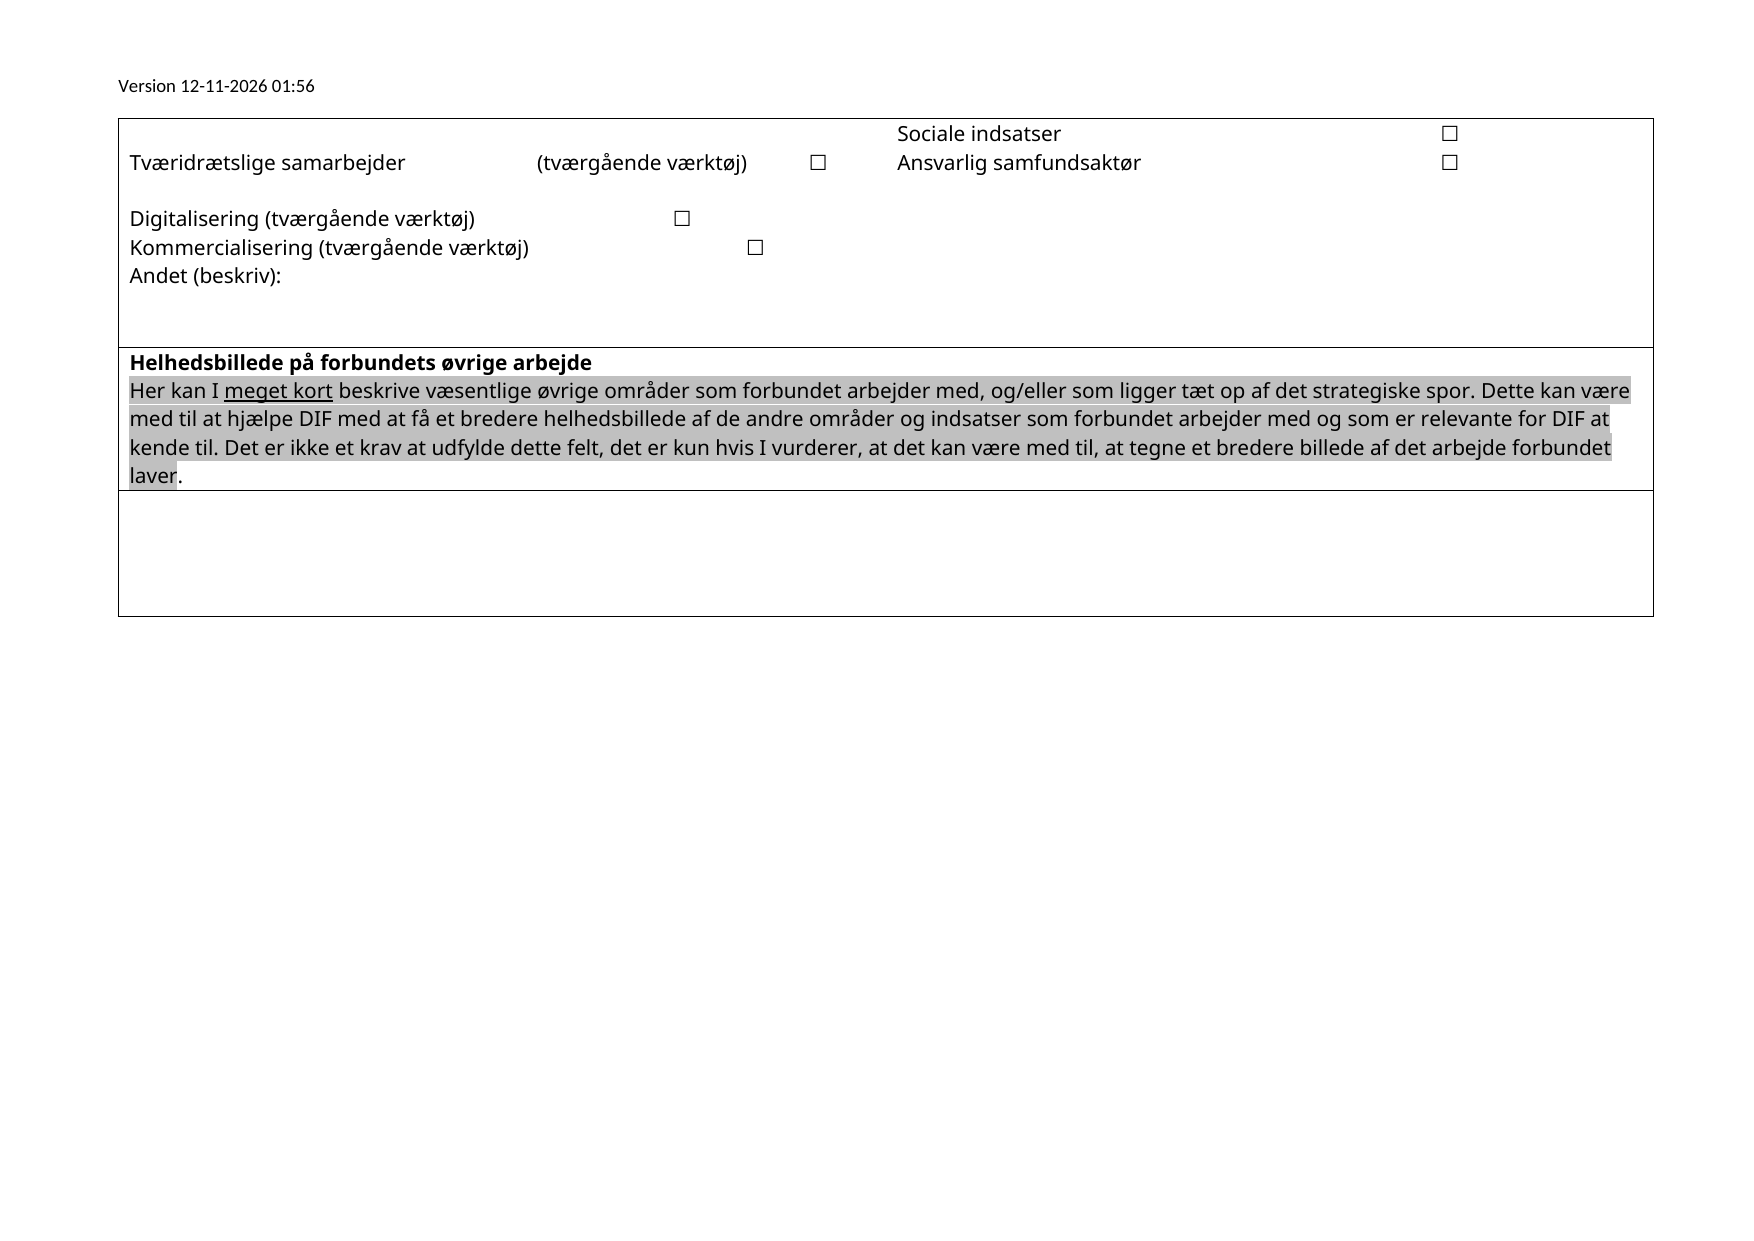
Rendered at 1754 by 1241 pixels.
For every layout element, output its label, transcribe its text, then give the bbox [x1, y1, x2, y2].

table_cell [886, 119, 1653, 347]
table_cell Helhedsbillede på forbundets øvrige arbejde Her kan I meget kort beskrive væsentlige øvrige områder som forbundet arbejder med, og/eller som ligger tæt op af det strategiske spor. Dette kan være med til at hjælpe DIF med at få et bredere helhedsbillede af de andre områder og indsatser som forbundet arbejder med og som er relevante for DIF at kende til. Det er ikke et krav at udfylde dette felt, det er kun hvis I vurderer, at det kan være med til, at tegne et bredere billede af det arbejde forbundet laver. [119, 348, 1653, 490]
table_cell [119, 491, 1653, 616]
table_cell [119, 119, 886, 347]
